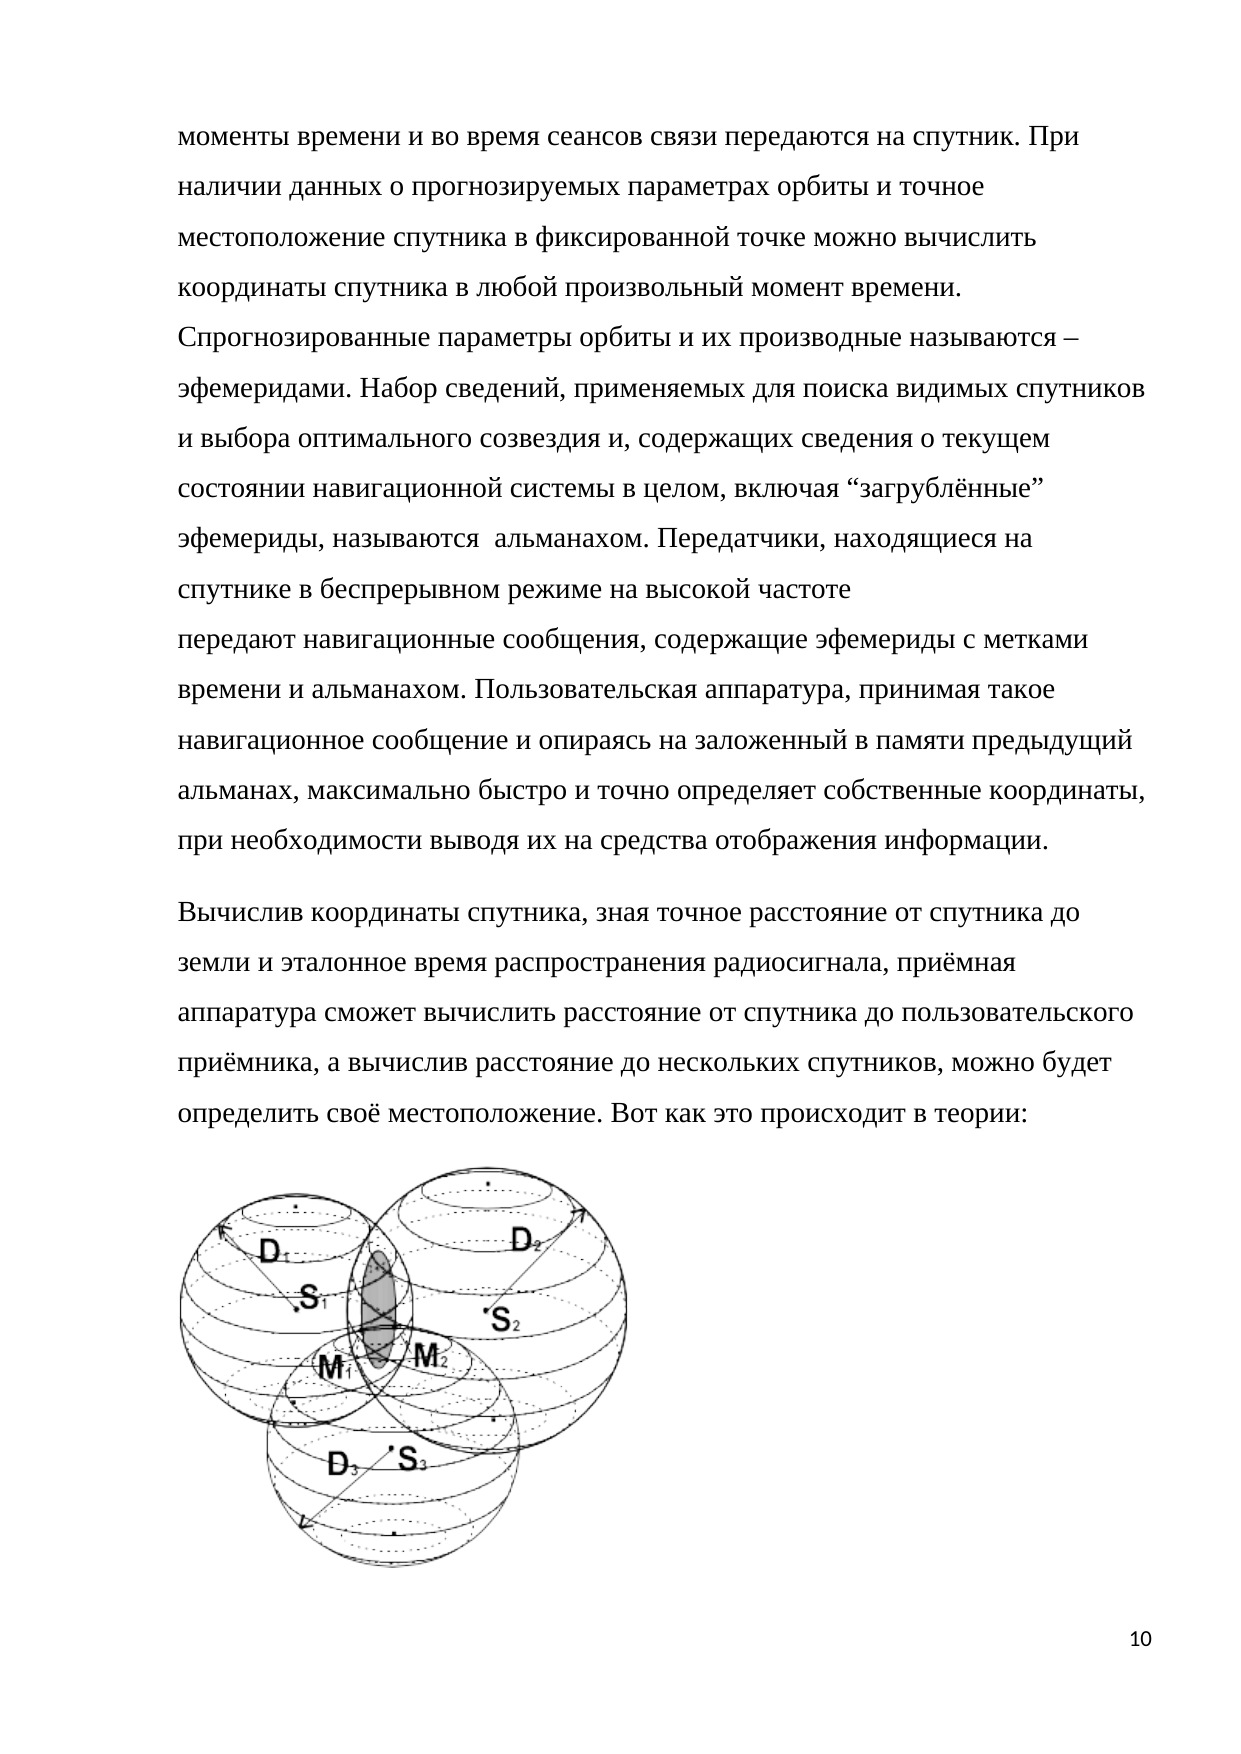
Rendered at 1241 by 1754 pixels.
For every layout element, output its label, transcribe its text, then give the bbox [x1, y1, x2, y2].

text Вычислив координаты спутника, зная точное расстояние от спутника до земли и эталонное время распространения радиосигнала, приёмная аппаратура сможет вычислить расстояние от спутника до пользовательского приёмника, а вычислив расстояние до нескольких спутников, можно будет определить своё местоположение. Вот как это происходит в теории: [177, 894, 1152, 1128]
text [177, 118, 1152, 856]
